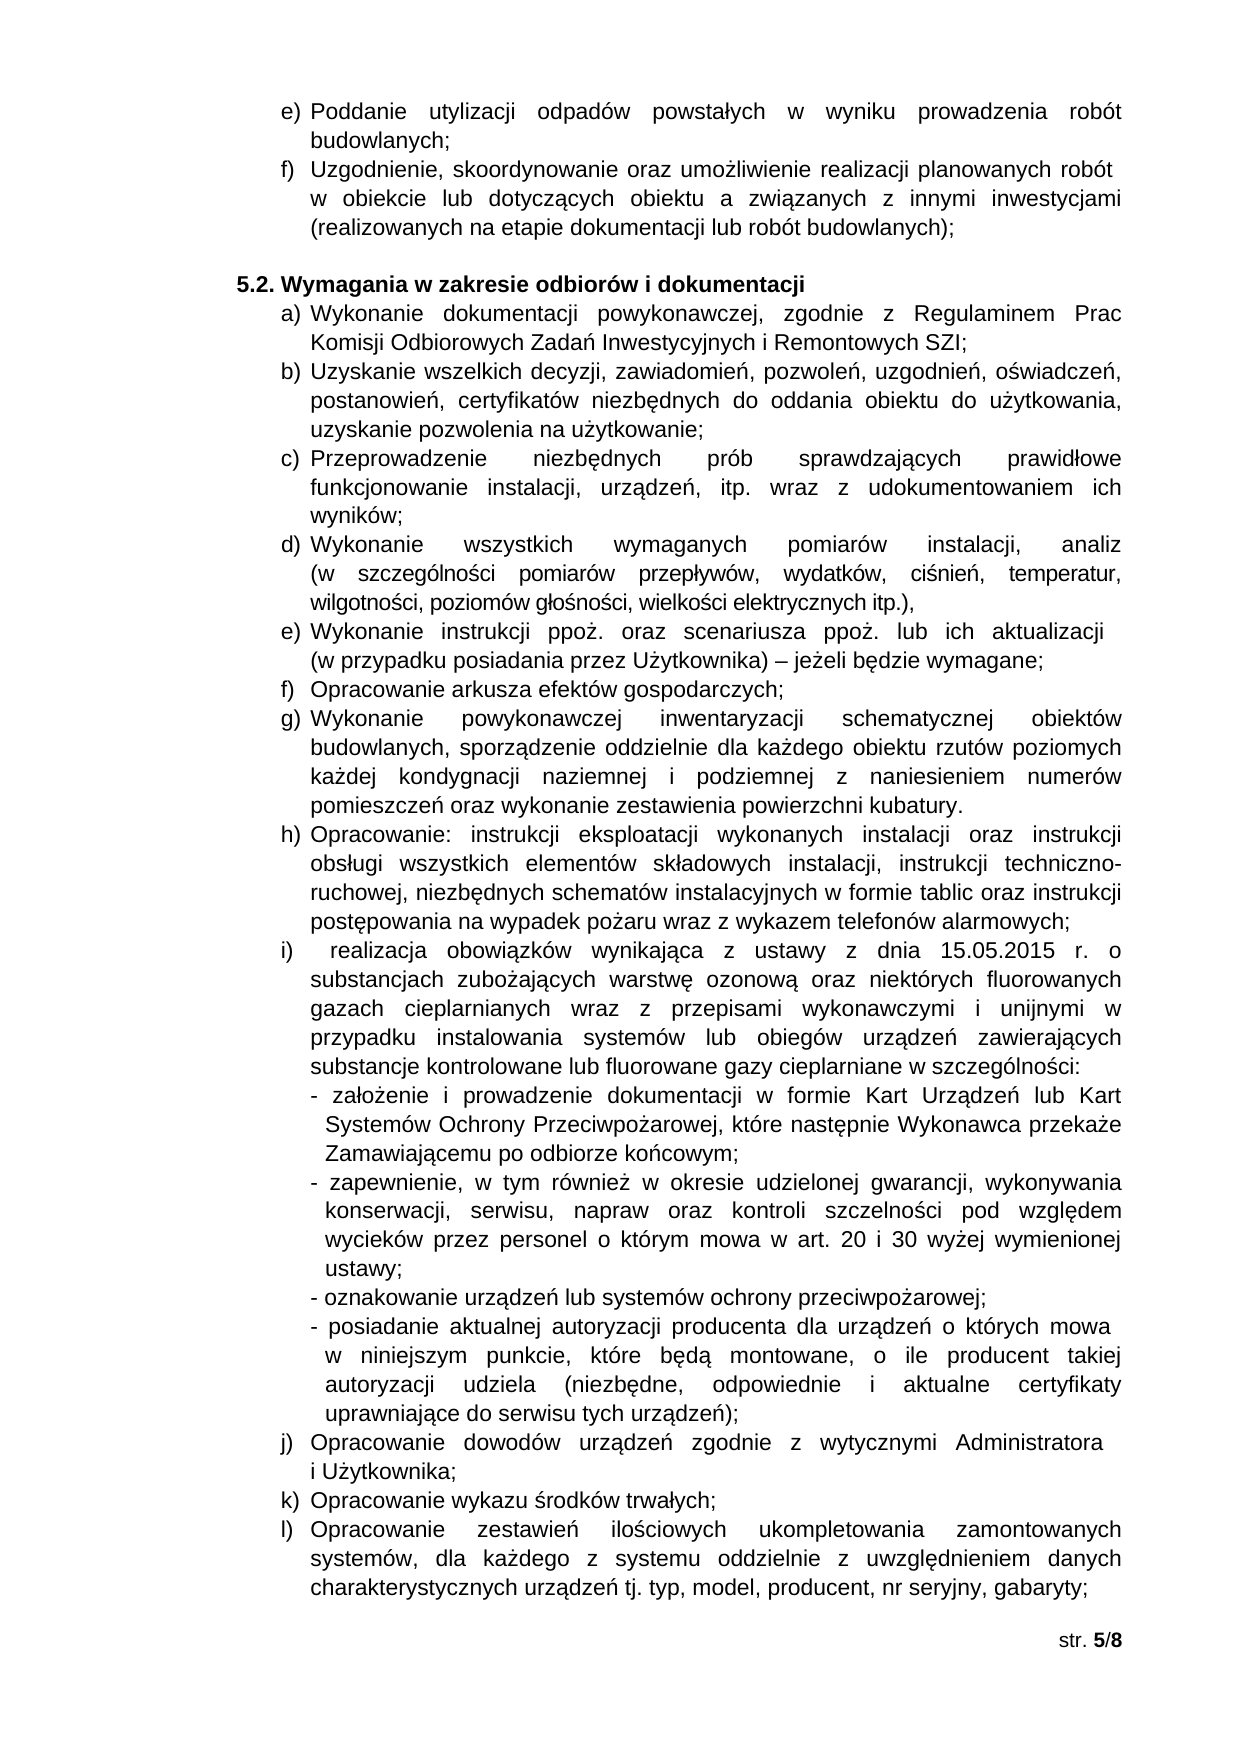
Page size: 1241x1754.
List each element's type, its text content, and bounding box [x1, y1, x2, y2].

list Przeprowadzenie niezbędnych prób sprawdzających prawidłowe funkcjonowanie instalacji, urządzeń, itp. wraz z udokumentowaniem ich wyników; [281, 444, 1122, 529]
list - zapewnienie, w tym również w okresie udzielonej gwarancji, wykonywania konserwacji, serwisu, napraw oraz kontroli szczelności pod względem wycieków przez personel o którym mowa w art. 20 i 30 wyżej wymienionej ustawy; [310, 1168, 1122, 1282]
list Poddanie utylizacji odpadów powstałych w wyniku prowadzenia robót budowlanych; [281, 98, 1122, 153]
list Wymagania w zakresie odbiorów i dokumentacji [236, 271, 1122, 297]
list Uzyskanie wszelkich decyzji, zawiadomień, pozwoleń, uzgodnień, oświadczeń, postanowień, certyfikatów niezbędnych do oddania obiektu do użytkowania, uzyskanie pozwolenia na użytkowanie; [281, 358, 1122, 442]
list Wykonanie dokumentacji powykonawczej, zgodnie z Regulaminem Prac Komisji Odbiorowych Zadań Inwestycyjnych i Remontowych SZI; [281, 300, 1122, 355]
list Opracowanie wykazu środków trwałych; [281, 1487, 1122, 1513]
list Uzgodnienie, skoordynowanie oraz umożliwienie realizacji planowanych robót w obiekcie lub dotyczących obiektu a związanych z innymi inwestycjami (realizowanych na etapie dokumentacji lub robót budowlanych); [281, 156, 1122, 240]
list Opracowanie arkusza efektów gospodarczych; [281, 676, 1122, 703]
list - założenie i prowadzenie dokumentacji w formie Kart Urządzeń lub Kart Systemów Ochrony Przeciwpożarowej, które następnie Wykonawca przekaże Zamawiającemu po odbiorze końcowym; [310, 1082, 1122, 1166]
list Wykonanie wszystkich wymaganych pomiarów instalacji, analiz (w szczególności pomiarów przepływów, wydatków, ciśnień, temperatur, wilgotności, poziomów głośności, wielkości elektrycznych itp.), [281, 531, 1122, 616]
list Opracowanie: instrukcji eksploatacji wykonanych instalacji oraz instrukcji obsługi wszystkich elementów składowych instalacji, instrukcji techniczno-ruchowej, niezbędnych schematów instalacyjnych w formie tablic oraz instrukcji postępowania na wypadek pożaru wraz z wykazem telefonów alarmowych; [281, 821, 1122, 934]
list Opracowanie dowodów urządzeń zgodnie z wytycznymi Administratora i Użytkownika; [281, 1429, 1122, 1484]
list Opracowanie zestawień ilościowych ukompletowania zamontowanych systemów, dla każdego z systemu oddzielnie z uwzględnieniem danych charakterystycznych urządzeń tj. typ, model, producent, nr seryjny, gabaryty; [281, 1516, 1122, 1600]
list Wykonanie powykonawczej inwentaryzacji schematycznej obiektów budowlanych, sporządzenie oddzielnie dla każdego obiektu rzutów poziomych każdej kondygnacji naziemnej i podziemnej z naniesieniem numerów pomieszczeń oraz wykonanie zestawienia powierzchni kubatury. [281, 705, 1122, 818]
list - posiadanie aktualnej autoryzacji producenta dla urządzeń o których mowa w niniejszym punkcie, które będą montowane, o ile producent takiej autoryzacji udziela (niezbędne, odpowiednie i aktualne certyfikaty uprawniające do serwisu tych urządzeń); [310, 1313, 1122, 1427]
list - oznakowanie urządzeń lub systemów ochrony przeciwpożarowej; [310, 1284, 1122, 1311]
list Wykonanie instrukcji ppoż. oraz scenariusza ppoż. lub ich aktualizacji (w przypadku posiadania przez Użytkownika) – jeżeli będzie wymagane; [281, 618, 1122, 674]
list realizacja obowiązków wynikająca z ustawy z dnia 15.05.2015 r. o substancjach zubożających warstwę ozonową oraz niektórych fluorowanych gazach cieplarnianych wraz z przepisami wykonawczymi i unijnymi w przypadku instalowania systemów lub obiegów urządzeń zawierających substancje kontrolowane lub fluorowane gazy cieplarniane w szczególności: [281, 937, 1122, 1079]
